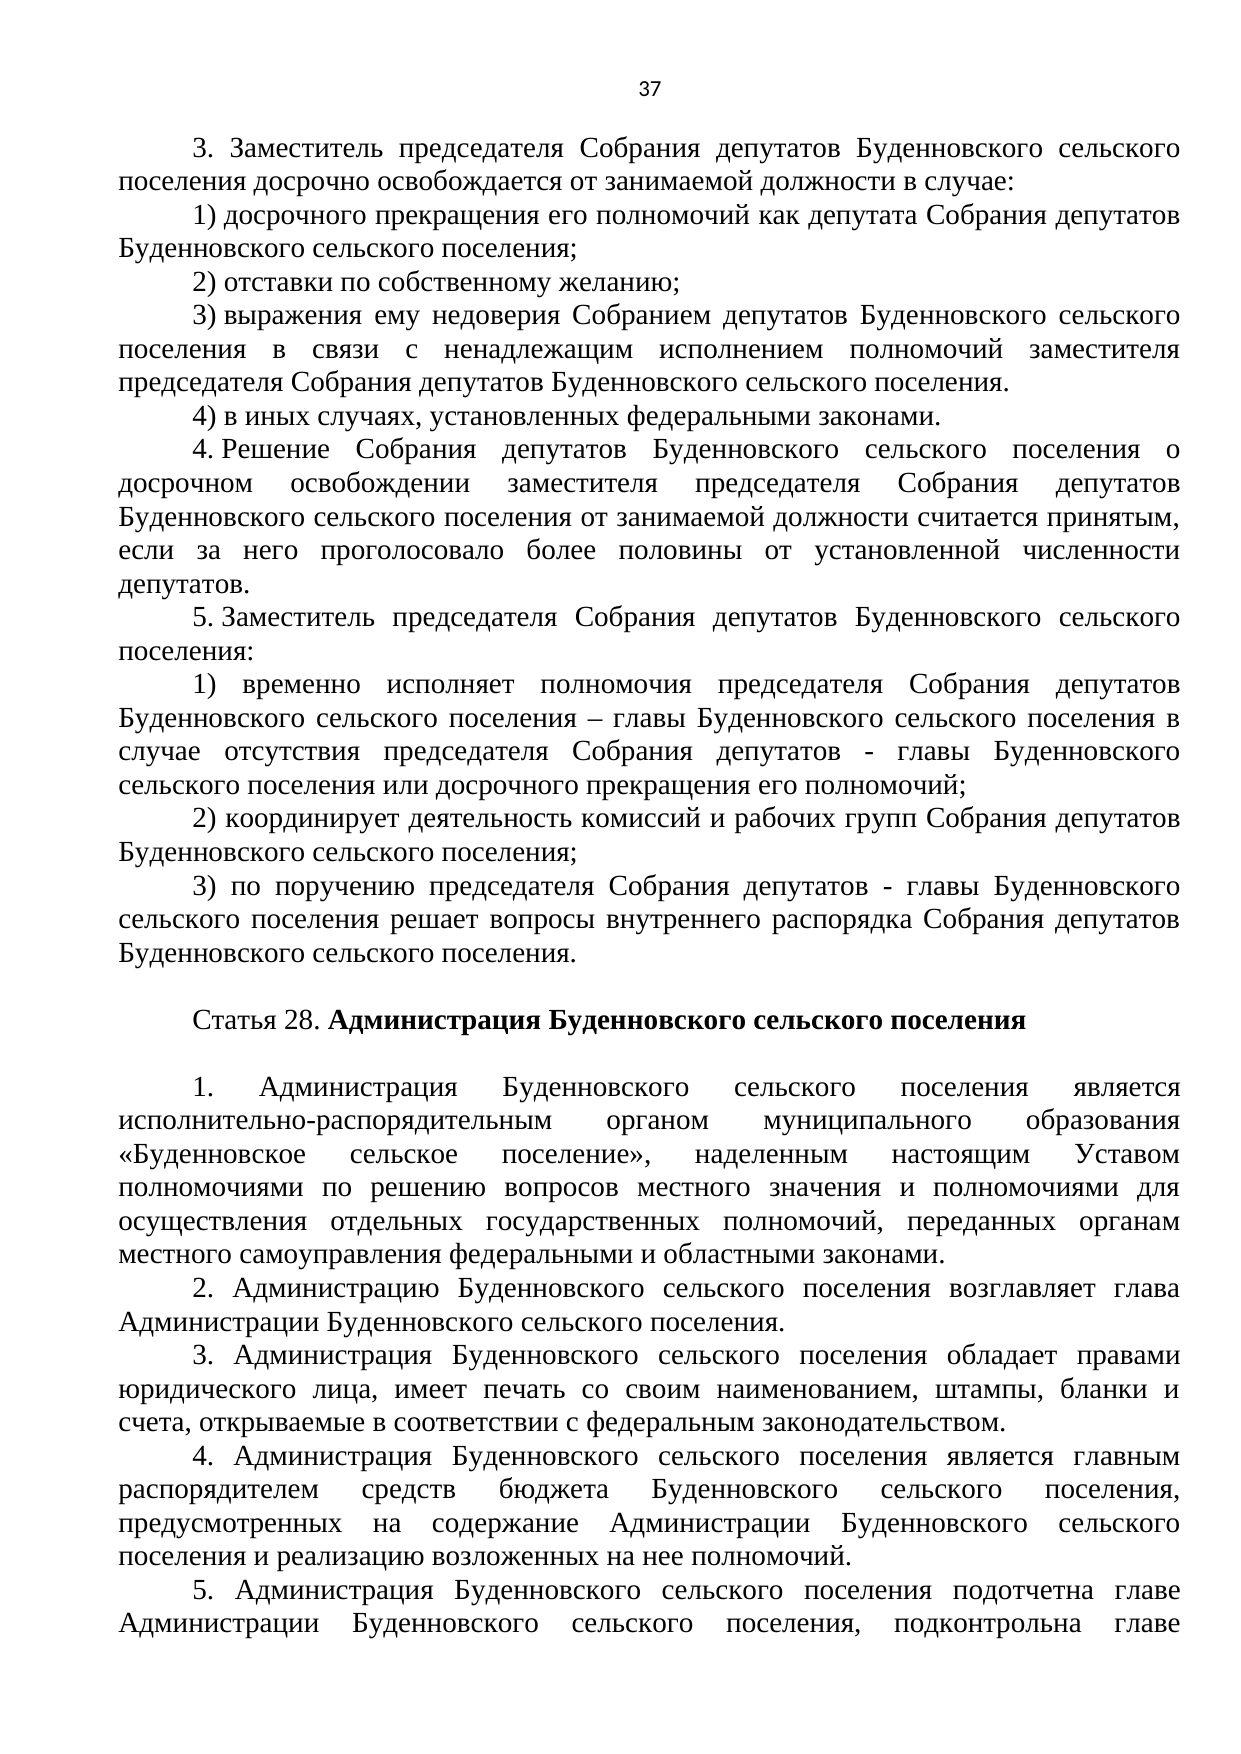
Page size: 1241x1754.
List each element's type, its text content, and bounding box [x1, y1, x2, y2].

text Статья 28. Администрация Буденновского сельского поселения [118, 1002, 1181, 1035]
text 4) в иных случаях, установленных федеральными законами. [118, 398, 1181, 432]
text 4. Администрация Буденновского сельского поселения является главным распорядителем средств бюджета Буденновского сельского поселения, предусмотренных на содержание Администрации Буденновского сельского поселения и реализацию возложенных на нее полномочий. [118, 1438, 1181, 1572]
text 1) временно исполняет полномочия председателя Собрания депутатов Буденновского сельского поселения – главы Буденновского сельского поселения в случае отсутствия председателя Собрания депутатов - главы Буденновского сельского поселения или досрочного прекращения его полномочий; [118, 666, 1181, 801]
text 3) по поручению председателя Собрания депутатов - главы Буденновского сельского поселения решает вопросы внутреннего распорядка Собрания депутатов Буденновского сельского поселения. [118, 868, 1181, 968]
text 1. Администрация Буденновского сельского поселения является исполнительно-распорядительным органом муниципального образования «Буденновское сельское поселение», наделенным настоящим Уставом полномочиями по решению вопросов местного значения и полномочиями для осуществления отдельных государственных полномочий, переданных органам местного самоуправления федеральными и областными законами. [118, 1069, 1181, 1270]
text 3. Заместитель председателя Собрания депутатов Буденновского сельского поселения досрочно освобождается от занимаемой должности в случае: [118, 130, 1181, 197]
text 1) досрочного прекращения его полномочий как депутата Собрания депутатов Буденновского сельского поселения; [118, 197, 1181, 264]
text 2) координирует деятельность комиссий и рабочих групп Собрания депутатов Буденновского сельского поселения; [118, 801, 1181, 868]
text 2) отставки по собственному желанию; [118, 264, 1181, 297]
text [118, 1572, 1181, 1639]
text 4. Решение Собрания депутатов Буденновского сельского поселения о досрочном освобождении заместителя председателя Собрания депутатов Буденновского сельского поселения от занимаемой должности считается принятым, если за него проголосовало более половины от установленной численности депутатов. [118, 432, 1181, 599]
text 3. Администрация Буденновского сельского поселения обладает правами юридического лица, имеет печать со своим наименованием, штампы, бланки и счета, открываемые в соответствии с федеральным законодательством. [118, 1337, 1181, 1438]
text 5. Заместитель председателя Собрания депутатов Буденновского сельского поселения: [118, 599, 1181, 666]
text 2. Администрацию Буденновского сельского поселения возглавляет глава Администрации Буденновского сельского поселения. [118, 1270, 1181, 1337]
text 3) выражения ему недоверия Собранием депутатов Буденновского сельского поселения в связи с ненадлежащим исполнением полномочий заместителя председателя Собрания депутатов Буденновского сельского поселения. [118, 297, 1181, 398]
